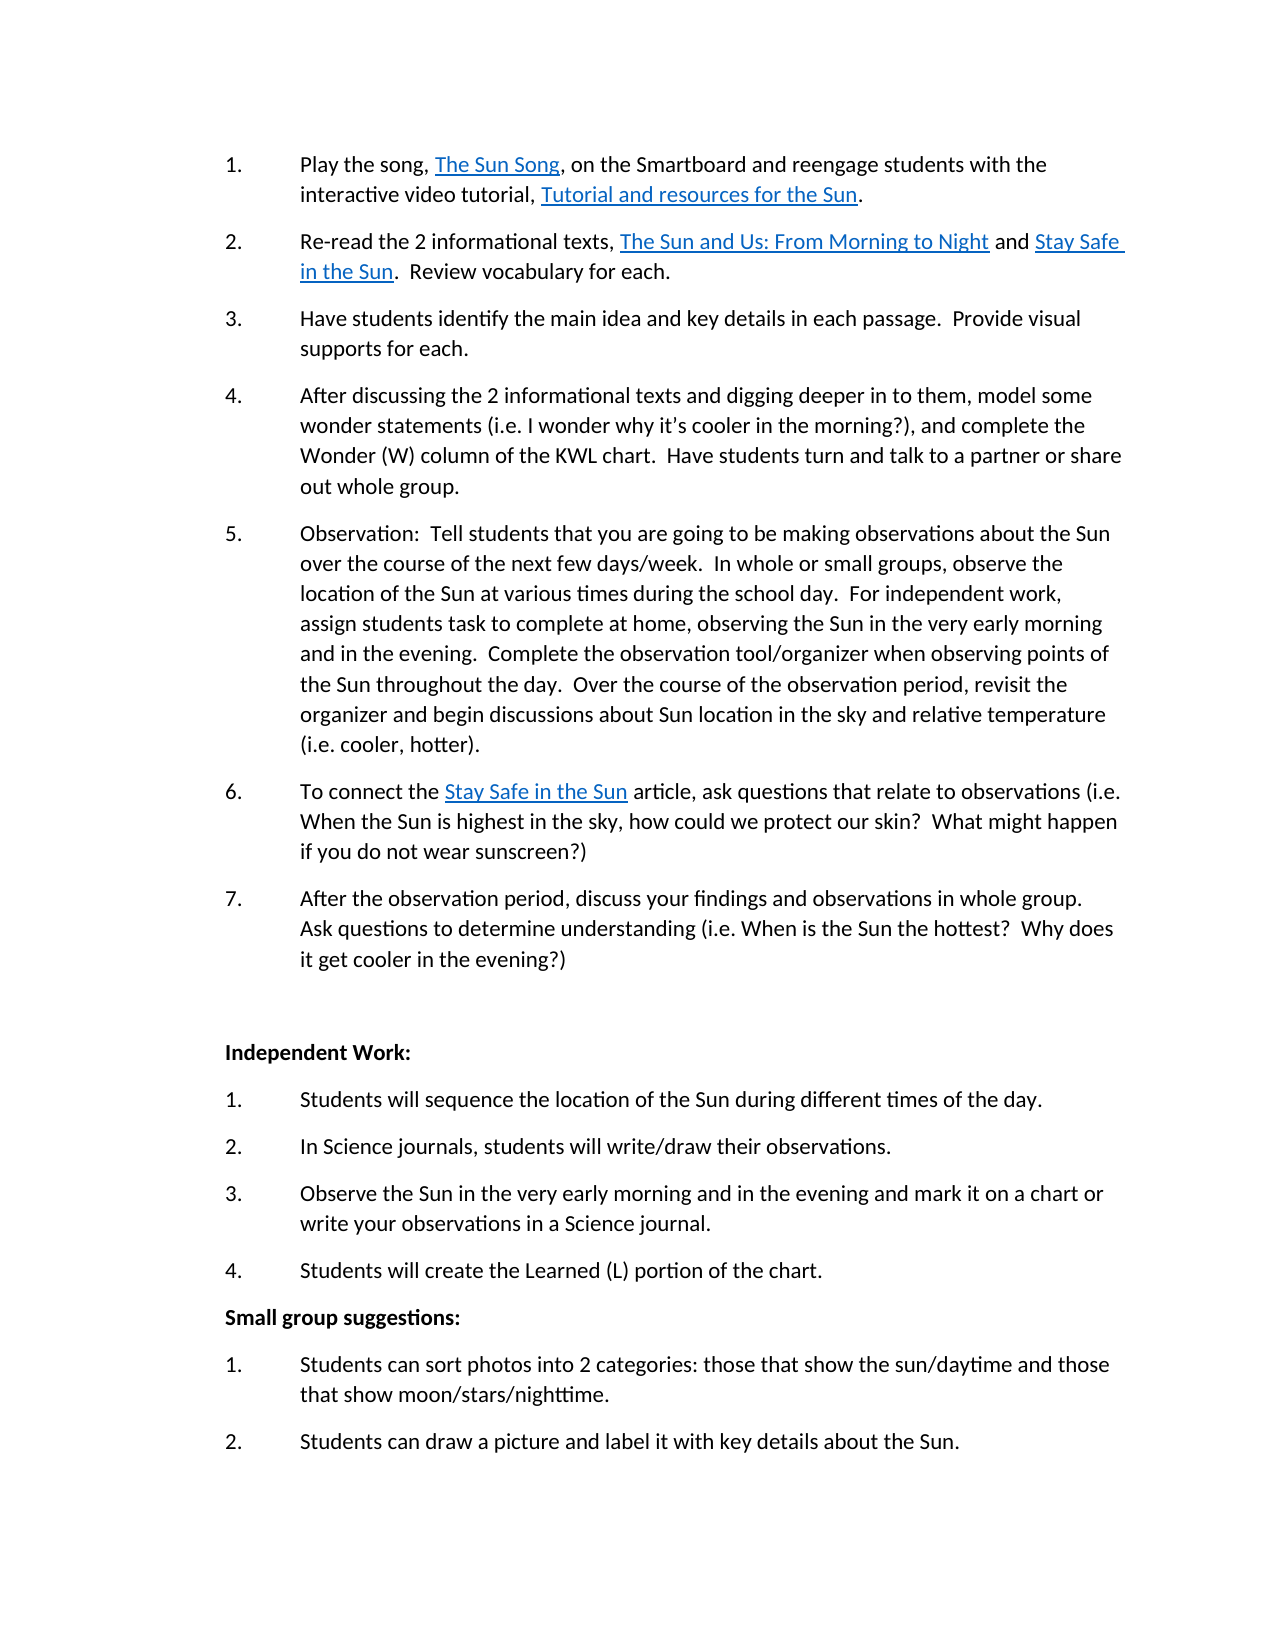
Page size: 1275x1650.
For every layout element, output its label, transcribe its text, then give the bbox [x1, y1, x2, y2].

text 7. After the observation period, discuss your findings and observations in whole group. Ask questions to determine understanding (i.e. When is the Sun the hottest? Why does it get cooler in the evening?) [225, 884, 1125, 973]
text 6. To connect the Stay Safe in the Sun article, ask questions that relate to observations (i.e. When the Sun is highest in the sky, how could we protect our skin? What might happen if you do not wear sunscreen?) [225, 777, 1125, 866]
text 3. Have students identify the main idea and key details in each passage. Provide visual supports for each. [225, 304, 1125, 362]
text 2. Re-read the 2 informational texts, The Sun and Us: From Morning to Night and Stay Safe in the Sun. Review vocabulary for each. [225, 227, 1125, 285]
text 3. Observe the Sun in the very early morning and in the evening and mark it on a chart or write your observations in a Science journal. [225, 1179, 1125, 1237]
text 4. After discussing the 2 informational texts and digging deeper in to them, model some wonder statements (i.e. I wonder why it’s cooler in the morning?), and complete the Wonder (W) column of the KWL chart. Have students turn and talk to a partner or share out whole group. [225, 381, 1125, 500]
text 1. Students will sequence the location of the Sun during different times of the day. [150, 1085, 1125, 1113]
text Independent Work: [150, 1038, 1125, 1067]
text 1. Play the song, The Sun Song, on the Smartboard and reengage students with the interactive video tutorial, Tutorial and resources for the Sun. [225, 150, 1125, 208]
text 1. Students can sort photos into 2 categories: those that show the sun/daytime and those that show moon/stars/nighttime. [225, 1350, 1125, 1408]
text 4. Students will create the Learned (L) portion of the chart. [225, 1256, 1125, 1284]
text 2. Students can draw a picture and label it with key details about the Sun. [225, 1427, 1125, 1455]
text 5. Observation: Tell students that you are going to be making observations about the Sun over the course of the next few days/week. In whole or small groups, observe the location of the Sun at various times during the school day. For independent work, assign students task to complete at home, observing the Sun in the very early morning and in the evening. Complete the observation tool/organizer when observing points of the Sun throughout the day. Over the course of the observation period, revisit the organizer and begin discussions about Sun location in the sky and relative temperature (i.e. cooler, hotter). [225, 519, 1125, 758]
text Small group suggestions: [150, 1303, 1125, 1331]
text 2. In Science journals, students will write/draw their observations. [150, 1132, 1125, 1160]
